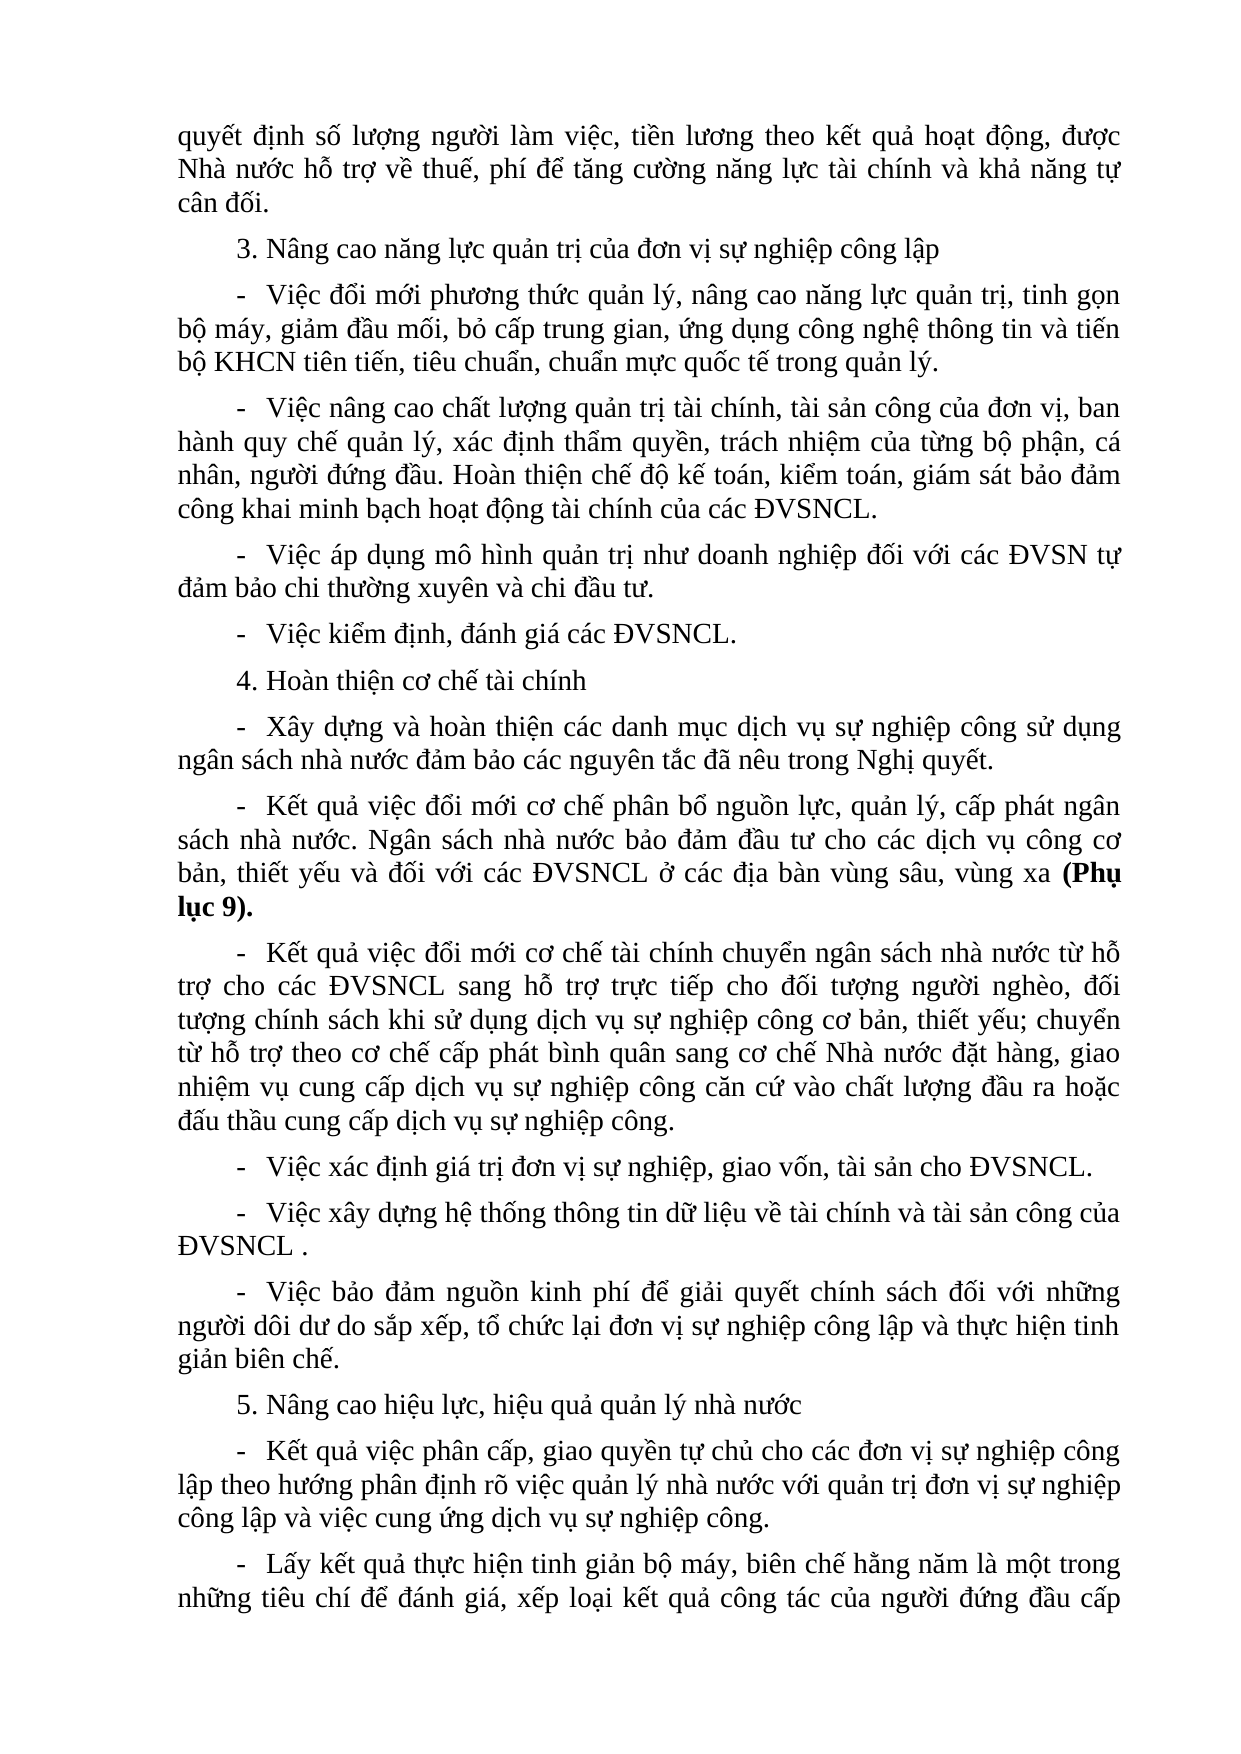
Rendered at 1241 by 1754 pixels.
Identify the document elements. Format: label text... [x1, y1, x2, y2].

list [177, 1547, 1122, 1614]
list Việc kiểm định, đánh giá các ĐVSNCL. [177, 617, 1122, 650]
list Kết quả việc đổi mới cơ chế phân bổ nguồn lực, quản lý, cấp phát ngân sách nhà nước. Ngân sách nhà nước bảo đảm đầu tư cho các dịch vụ công cơ bản, thiết yếu và đối với các ĐVSNCL ở các địa bàn vùng sâu, vùng xa (Phụ lục 9). [177, 788, 1122, 922]
list Việc nâng cao chất lượng quản trị tài chính, tài sản công của đơn vị, ban hành quy chế quản lý, xác định thẩm quyền, trách nhiệm của từng bộ phận, cá nhân, người đứng đầu. Hoàn thiện chế độ kế toán, kiểm toán, giám sát bảo đảm công khai minh bạch hoạt động tài chính của các ĐVSNCL. [177, 390, 1122, 524]
list Hoàn thiện cơ chế tài chính [177, 663, 1122, 696]
list Nâng cao năng lực quản trị của đơn vị sự nghiệp công lập [177, 231, 1122, 265]
list Việc áp dụng mô hình quản trị như doanh nghiệp đối với các ĐVSN tự đảm bảo chi thường xuyên và chi đầu tư. [177, 537, 1122, 604]
list Kết quả việc đổi mới cơ chế tài chính chuyển ngân sách nhà nước từ hỗ trợ cho các ĐVSNCL sang hỗ trợ trực tiếp cho đối tượng người nghèo, đối tượng chính sách khi sử dụng dịch vụ sự nghiệp công cơ bản, thiết yếu; chuyển từ hỗ trợ theo cơ chế cấp phát bình quân sang cơ chế Nhà nước đặt hàng, giao nhiệm vụ cung cấp dịch vụ sự nghiệp công căn cứ vào chất lượng đầu ra hoặc đấu thầu cung cấp dịch vụ sự nghiệp công. [177, 935, 1122, 1136]
list Kết quả việc phân cấp, giao quyền tự chủ cho các đơn vị sự nghiệp công lập theo hướng phân định rõ việc quản lý nhà nước với quản trị đơn vị sự nghiệp công lập và việc cung ứng dịch vụ sự nghiệp công. [177, 1433, 1122, 1534]
list Xây dựng và hoàn thiện các danh mục dịch vụ sự nghiệp công sử dụng ngân sách nhà nước đảm bảo các nguyên tắc đã nêu trong Nghị quyết. [177, 709, 1122, 776]
list Việc bảo đảm nguồn kinh phí để giải quyết chính sách đối với những người dôi dư do sắp xếp, tổ chức lại đơn vị sự nghiệp công lập và thực hiện tinh giản biên chế. [177, 1274, 1122, 1375]
list Việc đổi mới phương thức quản lý, nâng cao năng lực quản trị, tinh gọn bộ máy, giảm đầu mối, bỏ cấp trung gian, ứng dụng công nghệ thông tin và tiến bộ KHCN tiên tiến, tiêu chuẩn, chuẩn mực quốc tế trong quản lý. [177, 277, 1122, 378]
list Việc xác định giá trị đơn vị sự nghiệp, giao vốn, tài sản cho ĐVSNCL. [177, 1149, 1122, 1182]
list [177, 118, 1122, 219]
list Việc xây dựng hệ thống thông tin dữ liệu về tài chính và tài sản công của ĐVSNCL . [177, 1195, 1122, 1262]
list Nâng cao hiệu lực, hiệu quả quản lý nhà nước [177, 1387, 1122, 1421]
